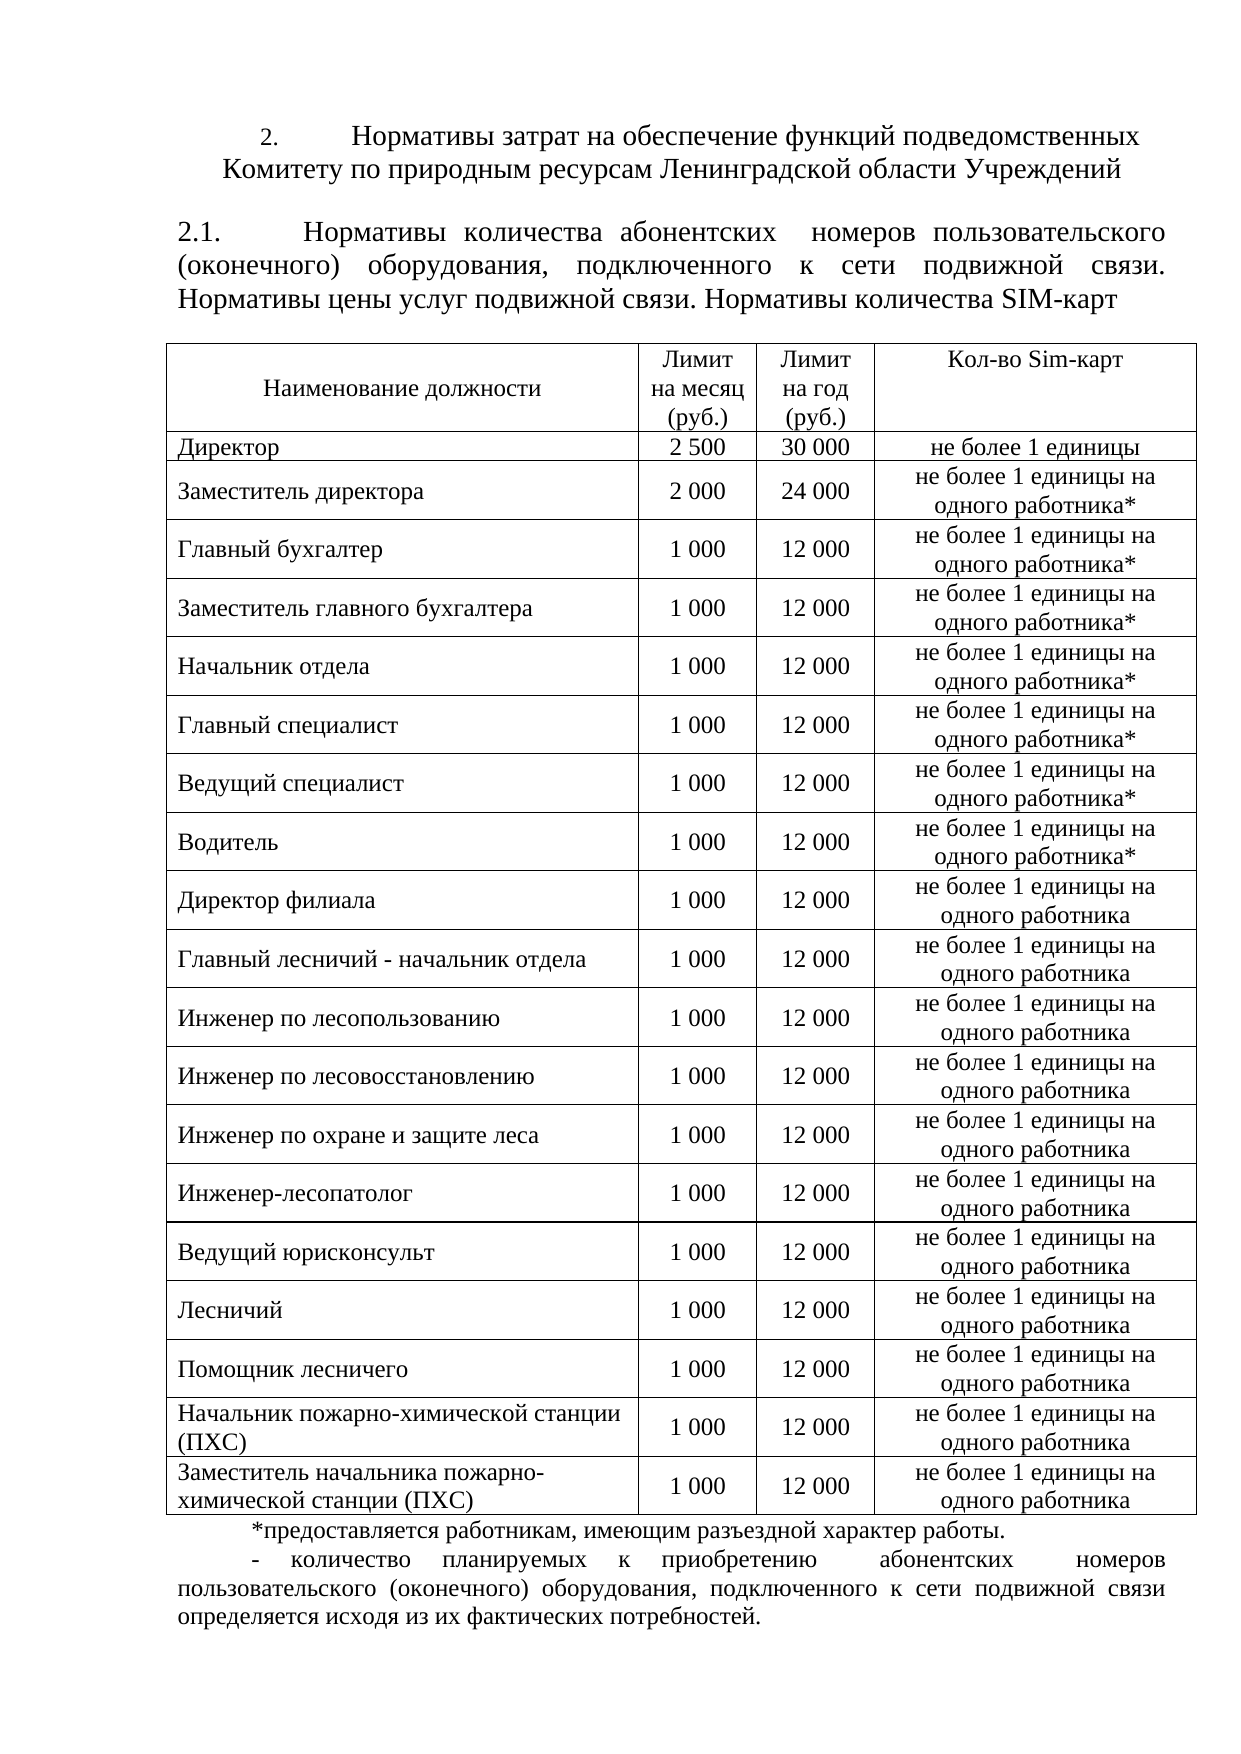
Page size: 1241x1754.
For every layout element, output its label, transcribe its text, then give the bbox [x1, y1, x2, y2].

table_cell 12 000 [757, 637, 874, 694]
table_cell 12 000 [757, 520, 874, 577]
table_cell не более 1 единицы на одного работника* [875, 520, 1196, 577]
table_cell 1 000 [639, 930, 756, 987]
table_header Наименование должности [167, 344, 638, 431]
table_cell 1 000 [639, 1398, 756, 1456]
table_cell не более 1 единицы на одного работника [875, 1457, 1196, 1514]
table_cell 12 000 [757, 871, 874, 929]
table_cell не более 1 единицы на одного работника [875, 1105, 1196, 1163]
table_cell не более 1 единицы на одного работника* [875, 637, 1196, 694]
table_cell 12 000 [757, 1105, 874, 1163]
table_cell 1 000 [639, 1340, 756, 1397]
table_cell не более 1 единицы на одного работника* [875, 696, 1196, 753]
table_cell 1 000 [639, 579, 756, 636]
table_cell 1 000 [639, 1281, 756, 1338]
table_cell 1 000 [639, 813, 756, 870]
table_cell 30 000 [757, 432, 874, 460]
table_cell 1 000 [639, 1223, 756, 1280]
list Нормативы количества абонентских номеров пользовательского (оконечного) оборудования, подключенного к сети подвижной связи. Нормативы цены услуг подвижной связи. Нормативы количества SIM-карт [177, 214, 1167, 314]
table_cell не более 1 единицы [875, 432, 1196, 460]
table_cell 1 000 [639, 1105, 756, 1163]
table_header Кол-во Sim-карт [875, 344, 1196, 431]
table_header Лимит на год (руб.) [757, 344, 874, 431]
table_cell не более 1 единицы на одного работника [875, 1340, 1196, 1397]
table_cell Заместитель директора [167, 461, 638, 519]
table_cell 12 000 [757, 754, 874, 812]
table_cell Главный бухгалтер [167, 520, 638, 577]
table_cell 12 000 [757, 988, 874, 1046]
table_cell 1 000 [639, 988, 756, 1046]
table_cell 1 000 [639, 637, 756, 694]
table_cell не более 1 единицы на одного работника* [875, 754, 1196, 812]
table_cell 12 000 [757, 813, 874, 870]
table_cell Ведущий специалист [167, 754, 638, 812]
table_cell не более 1 единицы на одного работника [875, 871, 1196, 929]
table_cell 24 000 [757, 461, 874, 519]
table_cell 12 000 [757, 579, 874, 636]
table_cell Инженер по лесопользованию [167, 988, 638, 1046]
table_cell 1 000 [639, 520, 756, 577]
table_cell 1 000 [639, 1164, 756, 1221]
table_cell не более 1 единицы на одного работника [875, 930, 1196, 987]
table_cell не более 1 единицы на одного работника* [875, 461, 1196, 519]
table_cell не более 1 единицы на одного работника* [875, 579, 1196, 636]
table_cell 1 000 [639, 754, 756, 812]
table_cell 12 000 [757, 1164, 874, 1221]
table_cell не более 1 единицы на одного работника [875, 1281, 1196, 1338]
table_cell не более 1 единицы на одного работника* [875, 813, 1196, 870]
table_cell 1 000 [639, 1457, 756, 1514]
table_cell Водитель [167, 813, 638, 870]
table_cell не более 1 единицы на одного работника [875, 1047, 1196, 1104]
table_cell Ведущий юрисконсульт [167, 1223, 638, 1280]
table_cell 2 000 [639, 461, 756, 519]
table_cell Начальник пожарно-химической станции (ПХС) [167, 1398, 638, 1456]
table_cell 12 000 [757, 1340, 874, 1397]
text - количество планируемых к приобретению абонентских номеров пользовательского (оконечного) оборудования, подключенного к сети подвижной связи определяется исходя из их фактических потребностей. [177, 1544, 1167, 1630]
table_cell 1 000 [639, 696, 756, 753]
table_cell 12 000 [757, 1398, 874, 1456]
table_cell 1 000 [639, 1047, 756, 1104]
table_cell 12 000 [757, 1223, 874, 1280]
table_cell 12 000 [757, 1457, 874, 1514]
table_cell Директор [167, 432, 638, 460]
text *предоставляется работникам, имеющим разъездной характер работы. [177, 1515, 1167, 1544]
table_cell не более 1 единицы на одного работника [875, 1164, 1196, 1221]
table_cell Заместитель начальника пожарно-химической станции (ПХС) [167, 1457, 638, 1514]
table_cell Помощник лесничего [167, 1340, 638, 1397]
table_cell 12 000 [757, 696, 874, 753]
table_header Лимит на месяц (руб.) [639, 344, 756, 431]
table_cell 12 000 [757, 1047, 874, 1104]
table_cell Лесничий [167, 1281, 638, 1338]
table_cell Заместитель главного бухгалтера [167, 579, 638, 636]
table_cell 12 000 [757, 930, 874, 987]
table_cell 2 500 [639, 432, 756, 460]
table_cell Главный лесничий - начальник отдела [167, 930, 638, 987]
table_cell 1 000 [639, 871, 756, 929]
table_cell Инженер по лесовосстановлению [167, 1047, 638, 1104]
table_cell Главный специалист [167, 696, 638, 753]
table_cell Инженер-лесопатолог [167, 1164, 638, 1221]
table_cell Инженер по охране и защите леса [167, 1105, 638, 1163]
table_cell не более 1 единицы на одного работника [875, 1223, 1196, 1280]
table_cell Начальник отдела [167, 637, 638, 694]
table_cell Директор филиала [167, 871, 638, 929]
table_cell не более 1 единицы на одного работника [875, 988, 1196, 1046]
table_cell не более 1 единицы на одного работника [875, 1398, 1196, 1456]
table_cell 12 000 [757, 1281, 874, 1338]
list Нормативы затрат на обеспечение функций подведомственных Комитету по природным ресурсам Ленинградской области Учреждений [177, 118, 1167, 185]
